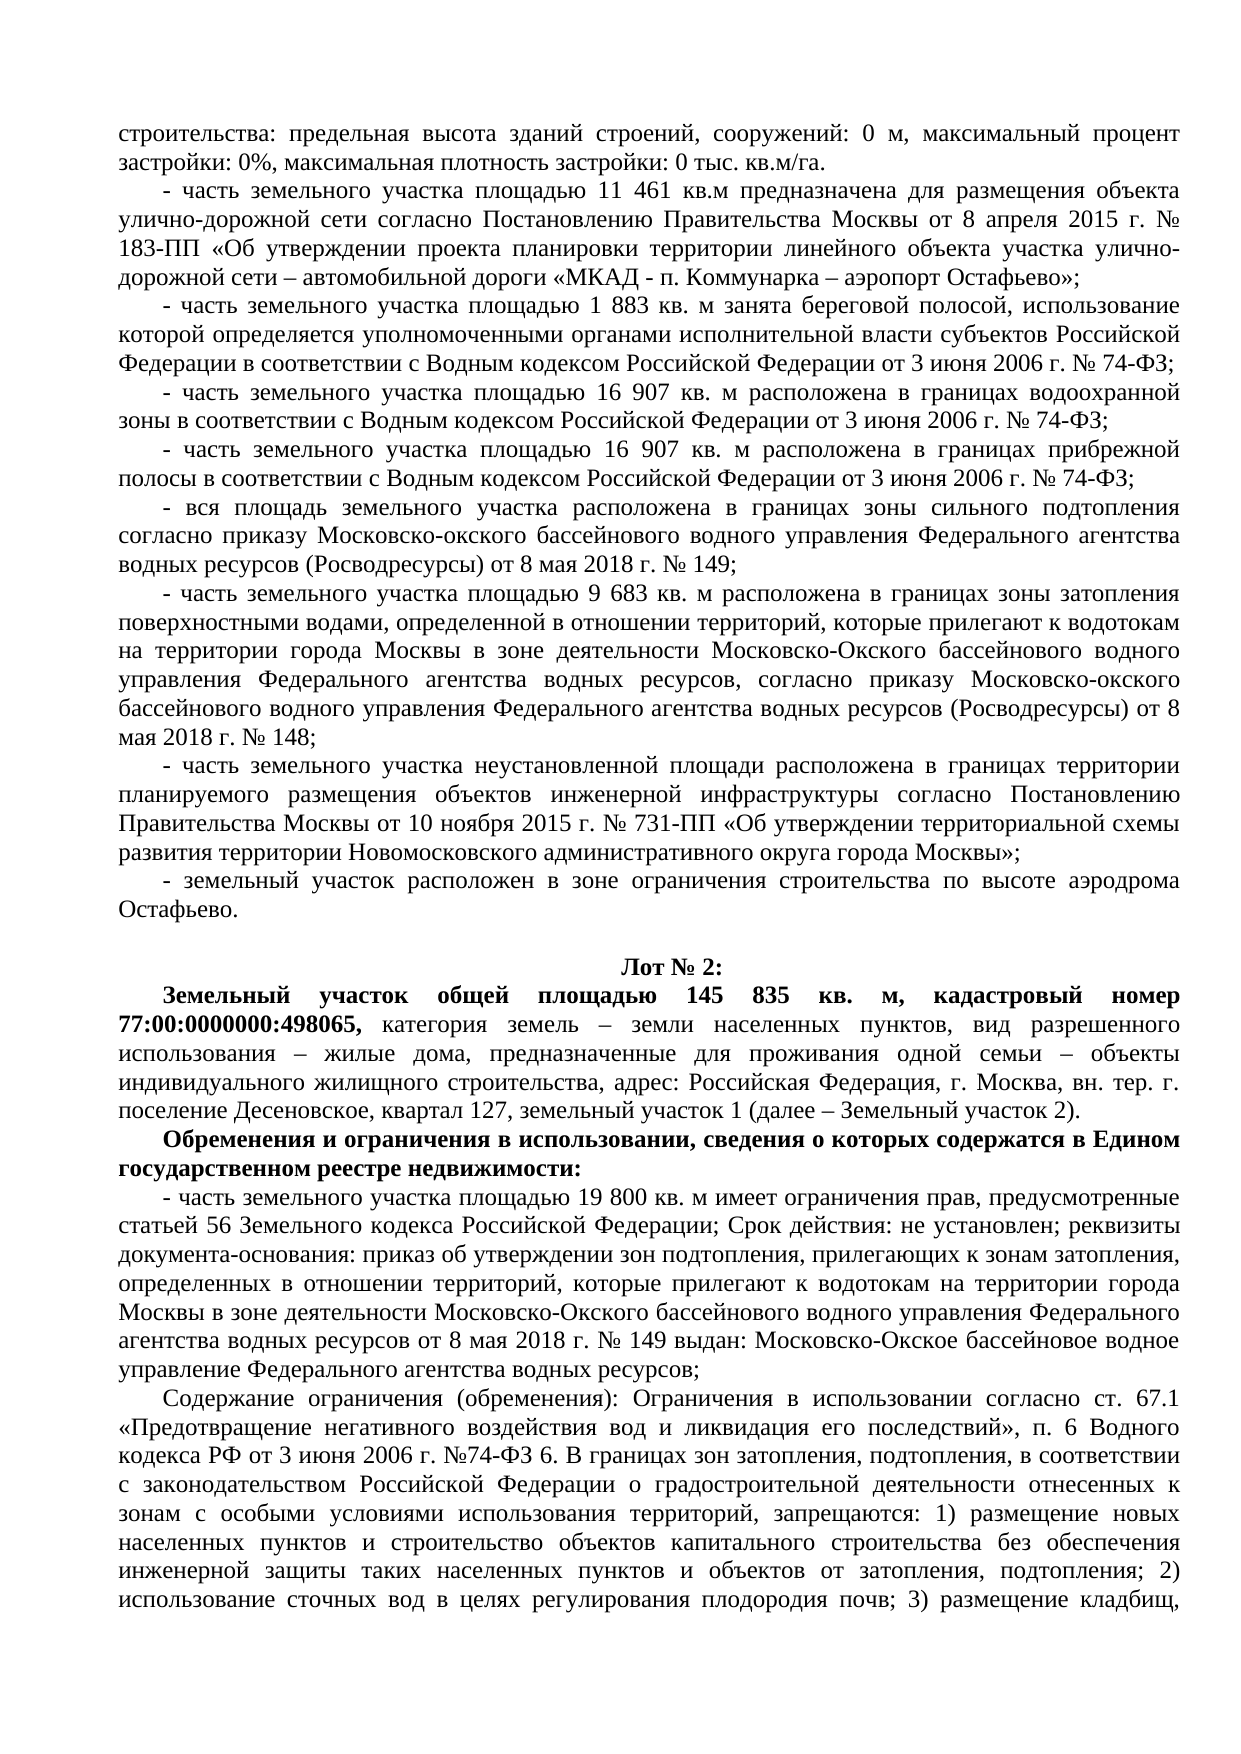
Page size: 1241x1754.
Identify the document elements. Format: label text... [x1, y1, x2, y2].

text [118, 1383, 1181, 1613]
text Земельный участок общей площадью 145 835 кв. м, кадастровый номер 77:00:0000000:498065, категория земель – земли населенных пунктов, вид разрешенного использования – жилые дома, предназначенные для проживания одной семьи – объекты индивидуального жилищного строительства, адрес: Российская Федерация, г. Москва, вн. тер. г. поселение Десеновское, квартал 127, земельный участок 1 (далее – Земельный участок 2). [118, 981, 1181, 1124]
text - часть земельного участка площадью 9 683 кв. м расположена в границах зоны затопления поверхностными водами, определенной в отношении территорий, которые прилегают к водотокам на территории города Москвы в зоне деятельности Московско-Окского бассейнового водного управления Федерального агентства водных ресурсов, согласно приказу Московско-окского бассейнового водного управления Федерального агентства водных ресурсов (Росводресурсы) от 8 мая 2018 г. № 148; [118, 578, 1181, 751]
text - вся площадь земельного участка расположена в границах зоны сильного подтопления согласно приказу Московско-окского бассейнового водного управления Федерального агентства водных ресурсов (Росводресурсы) от 8 мая 2018 г. № 149; [118, 492, 1181, 578]
text Обременения и ограничения в использовании, сведения о которых содержатся в Едином государственном реестре недвижимости: [118, 1124, 1181, 1182]
text - часть земельного участка площадью 11 461 кв.м предназначена для размещения объекта улично-дорожной сети согласно Постановлению Правительства Москвы от 8 апреля 2015 г. № 183-ПП «Об утверждении проекта планировки территории линейного объекта участка улично-дорожной сети – автомобильной дороги «МКАД - п. Коммунарка – аэропорт Остафьево»; [118, 176, 1181, 291]
text - часть земельного участка площадью 19 800 кв. м имеет ограничения прав, предусмотренные статьей 56 Земельного кодекса Российской Федерации; Срок действия: не установлен; реквизиты документа-основания: приказ об утверждении зон подтопления, прилегающих к зонам затопления, определенных в отношении территорий, которые прилегают к водотокам на территории города Москвы в зоне деятельности Московско-Окского бассейнового водного управления Федерального агентства водных ресурсов от 8 мая 2018 г. № 149 выдан: Московско-Окское бассейновое водное управление Федерального агентства водных ресурсов; [118, 1182, 1181, 1383]
text - часть земельного участка площадью 16 907 кв. м расположена в границах водоохранной зоны в соответствии с Водным кодексом Российской Федерации от 3 июня 2006 г. № 74-ФЗ; [118, 377, 1181, 434]
text - часть земельного участка площадью 16 907 кв. м расположена в границах прибрежной полосы в соответствии с Водным кодексом Российской Федерации от 3 июня 2006 г. № 74-ФЗ; [118, 434, 1181, 492]
text - земельный участок расположен в зоне ограничения строительства по высоте аэродрома Остафьево. [118, 866, 1181, 923]
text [118, 118, 1181, 176]
text - часть земельного участка неустановленной площади расположена в границах территории планируемого размещения объектов инженерной инфраструктуры согласно Постановлению Правительства Москвы от 10 ноября 2015 г. № 731-ПП «Об утверждении территориальной схемы развития территории Новомосковского административного округа города Москвы»; [118, 751, 1181, 866]
text Лот № 2: [118, 952, 1181, 981]
text - часть земельного участка площадью 1 883 кв. м занята береговой полосой, использование которой определяется уполномоченными органами исполнительной власти субъектов Российской Федерации в соответствии с Водным кодексом Российской Федерации от 3 июня 2006 г. № 74-ФЗ; [118, 291, 1181, 377]
